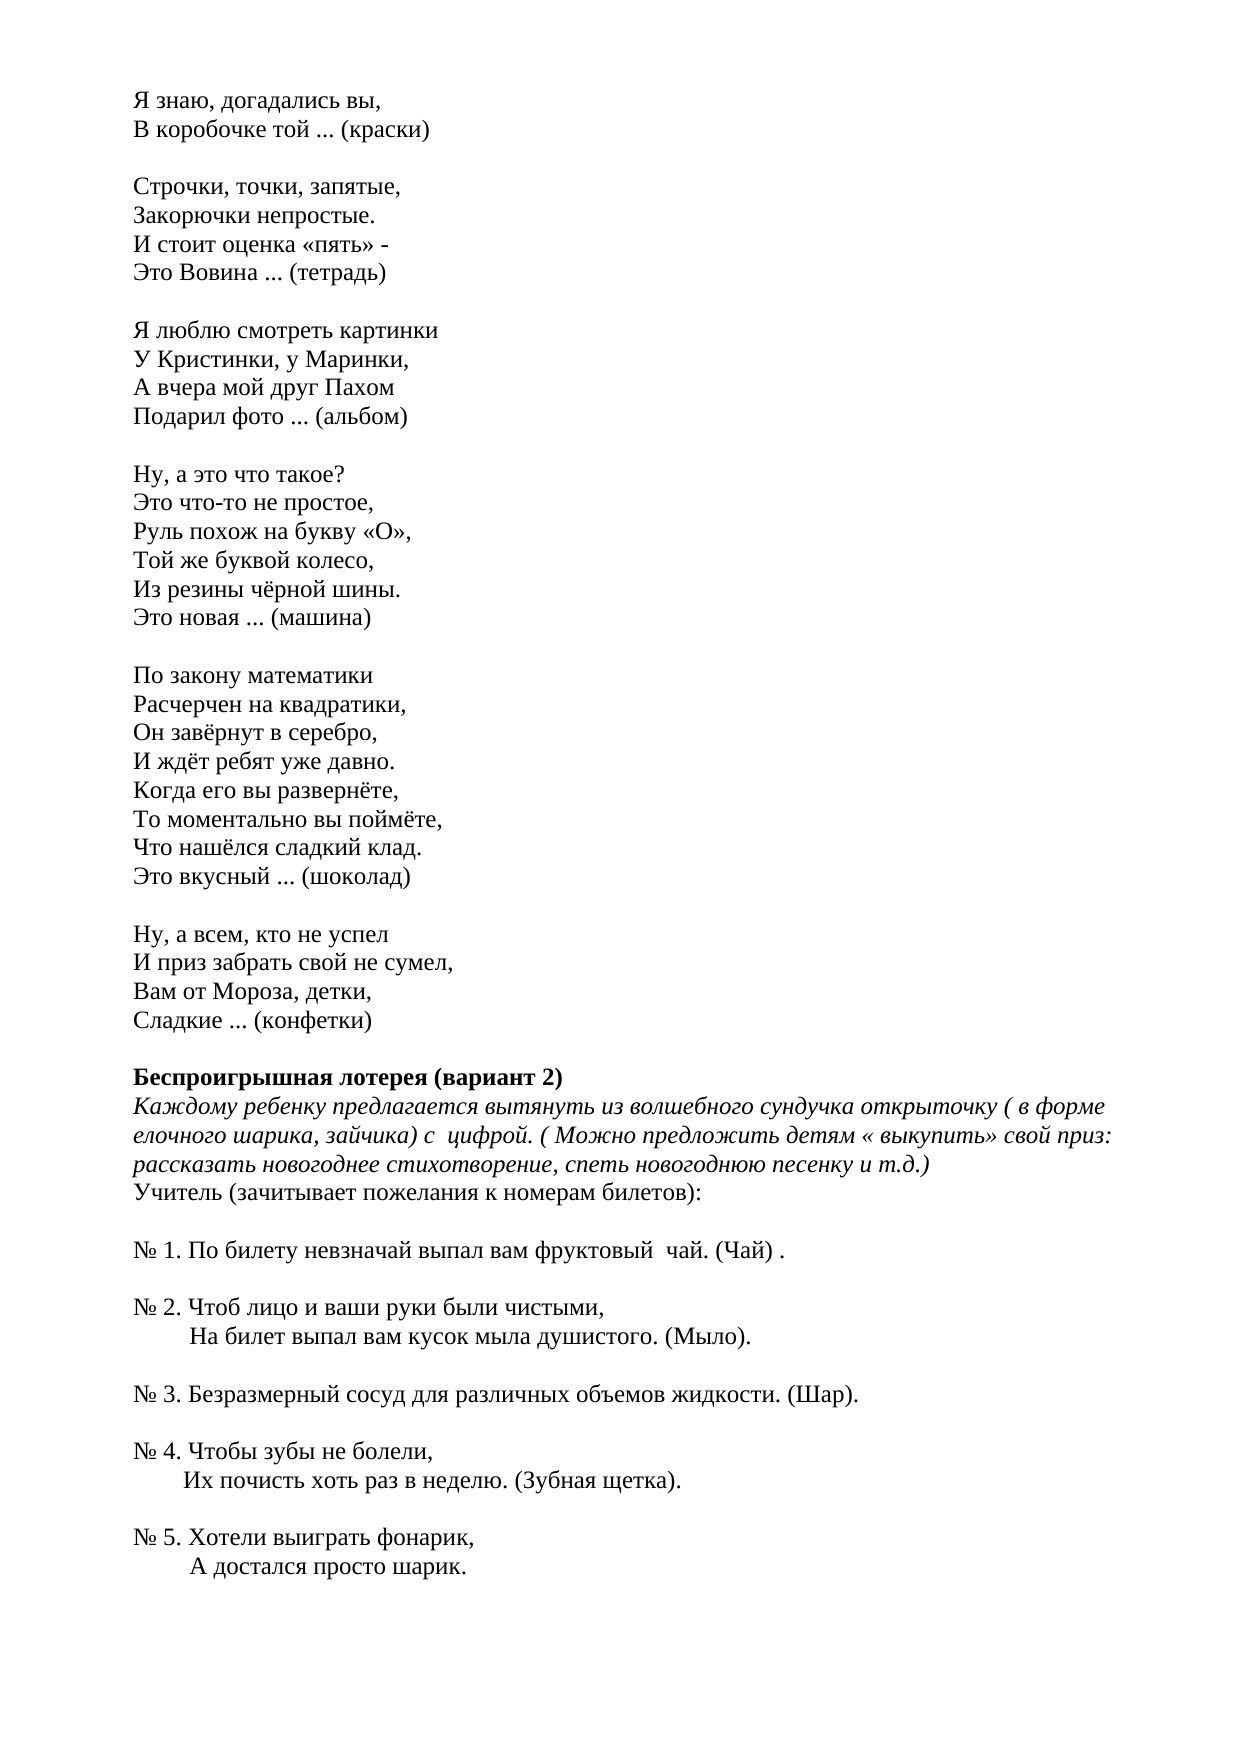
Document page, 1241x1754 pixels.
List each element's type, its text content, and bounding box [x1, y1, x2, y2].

text Вам от Мороза, детки, [133, 976, 1122, 1005]
text Сладкие ... (конфетки) [133, 1005, 1122, 1034]
text Ну, а всем, кто не успел [133, 919, 1122, 947]
text Что нашёлся сладкий клад. [133, 832, 1122, 861]
text По закону математики [133, 660, 1122, 689]
text На билет выпал вам кусок мыла душистого. (Мыло). [133, 1321, 1122, 1350]
text Это вкусный ... (шоколад) [133, 861, 1122, 890]
text В коробочке той ... (краски) [133, 114, 1122, 142]
text Их почисть хоть раз в неделю. (Зубная щетка). [133, 1465, 1122, 1494]
text Ну, а это что такое? [133, 459, 1122, 487]
text Это Вовина ... (тетрадь) [133, 257, 1122, 286]
text А вчера мой друг Пахом [133, 372, 1122, 401]
text № 3. Безразмерный сосуд для различных объемов жидкости. (Шар). [133, 1379, 1122, 1407]
text Из резины чёрной шины. [133, 574, 1122, 602]
text № 2. Чтоб лицо и ваши руки были чистыми, [133, 1292, 1122, 1321]
text Руль похож на букву «О», [133, 516, 1122, 545]
text Учитель (зачитывает пожелания к номерам билетов): [133, 1177, 1122, 1206]
text Той же буквой колесо, [133, 545, 1122, 574]
text Он завёрнут в серебро, [133, 717, 1122, 746]
text № 5. Хотели выиграть фонарик, [133, 1522, 1122, 1551]
text У Кристинки, у Маринки, [133, 344, 1122, 372]
text Строчки, точки, запятые, [133, 171, 1122, 200]
text А достался просто шарик. [133, 1551, 1122, 1580]
text Каждому ребенку предлагается вытянуть из волшебного сундучка открыточку ( в форме елочного шарика, зайчика) с цифрой. ( Можно предложить детям « выкупить» свой приз: рассказать новогоднее стихотворение, спеть новогоднюю песенку и т.д.) [133, 1091, 1122, 1177]
text Беспроигрышная лотерея (вариант 2) [133, 1062, 1122, 1091]
text Расчерчен на квадратики, [133, 689, 1122, 717]
text И стоит оценка «пять» - [133, 229, 1122, 257]
text Подарил фото ... (альбом) [133, 401, 1122, 430]
text Это новая ... (машина) [133, 602, 1122, 631]
text И приз забрать свой не сумел, [133, 947, 1122, 976]
text № 1. По билету невзначай выпал вам фруктовый чай. (Чай) . [133, 1235, 1122, 1264]
text Это что-то не простое, [133, 487, 1122, 516]
text № 4. Чтобы зубы не болели, [133, 1436, 1122, 1465]
text Я знаю, догадались вы, [133, 85, 1122, 114]
text И ждёт ребят уже давно. [133, 746, 1122, 775]
text То моментально вы поймёте, [133, 804, 1122, 832]
text Закорючки непростые. [133, 200, 1122, 229]
text Когда его вы развернёте, [133, 775, 1122, 804]
text Я люблю смотреть картинки [133, 315, 1122, 344]
